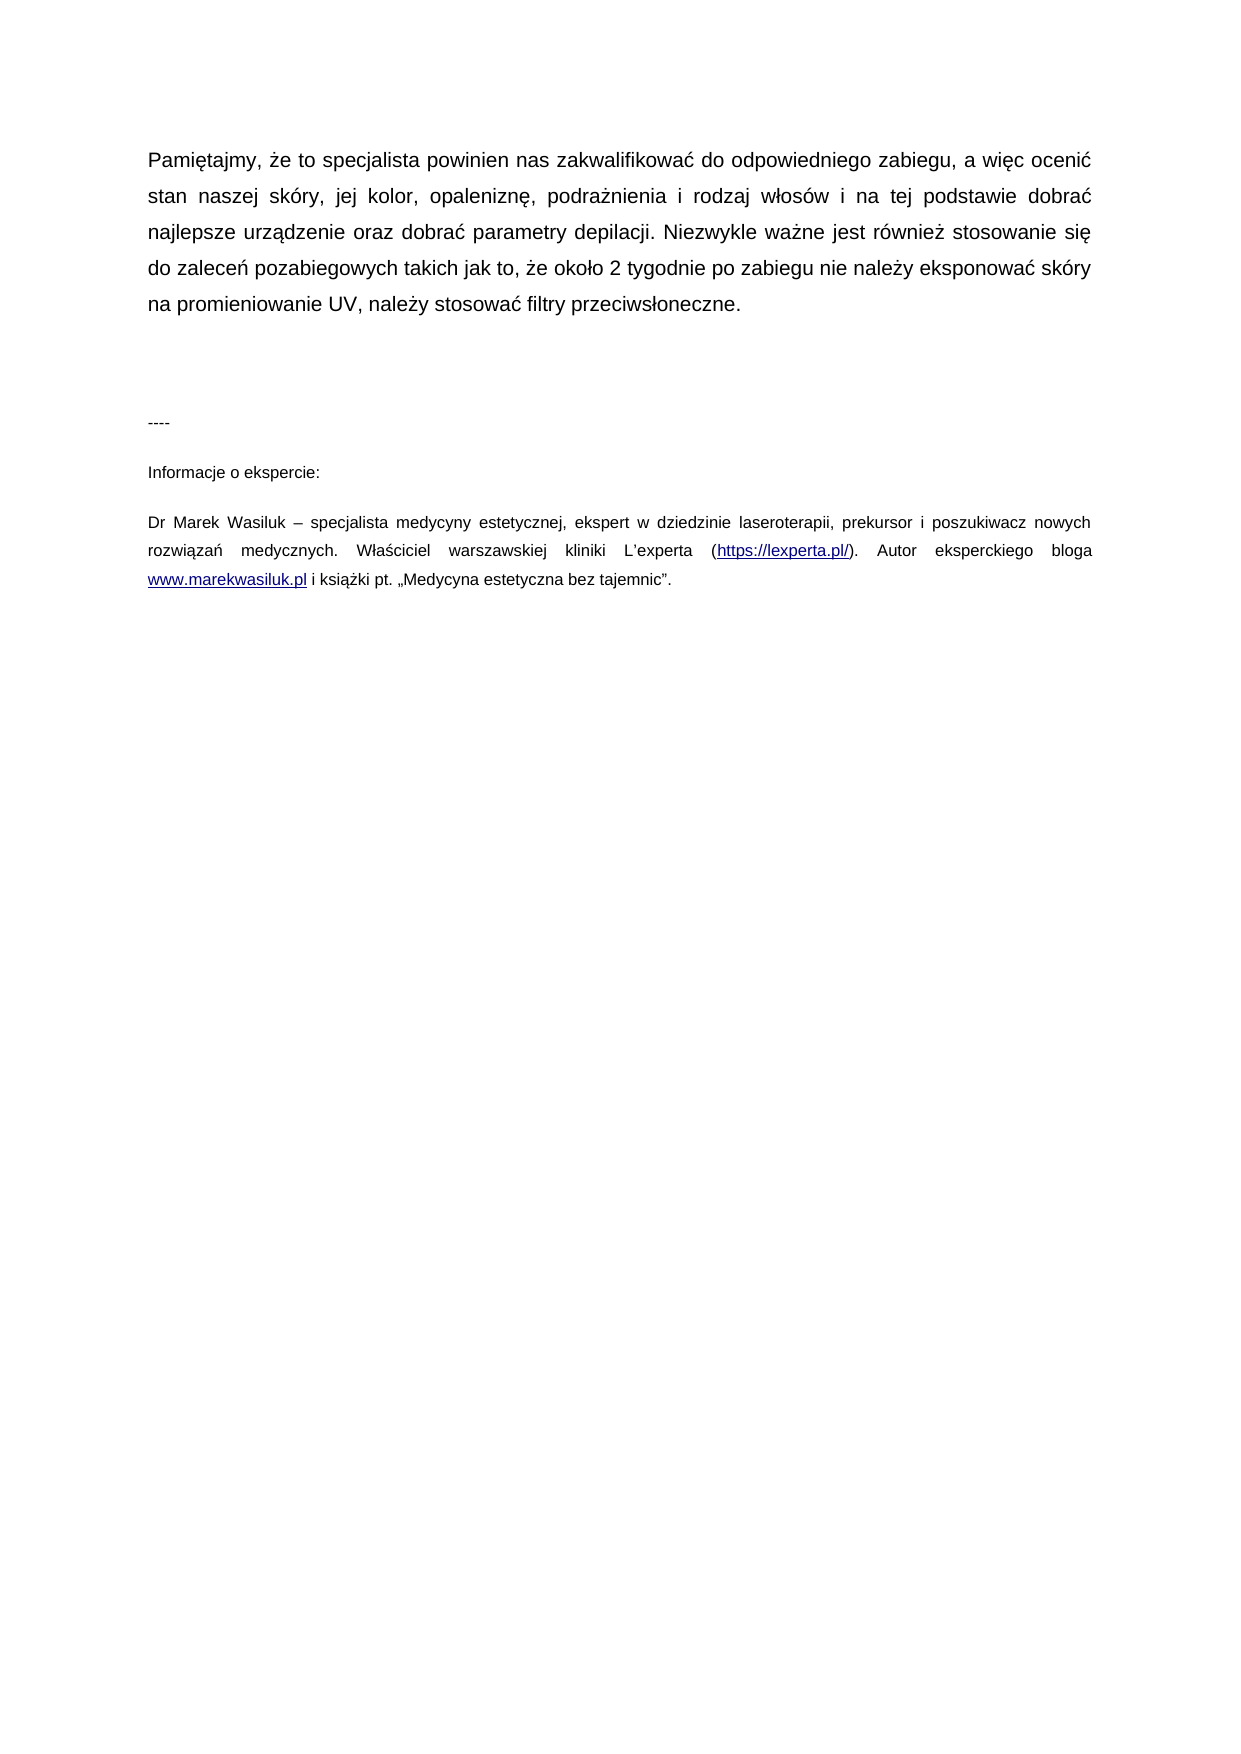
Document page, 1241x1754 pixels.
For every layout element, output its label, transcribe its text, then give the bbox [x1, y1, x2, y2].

text Dr Marek Wasiluk ‒ specjalista medycyny estetycznej, ekspert w dziedzinie laseroterapii, prekursor i poszukiwacz nowych rozwiązań medycznych. Właściciel warszawskiej kliniki L’experta (https://lexperta.pl/). Autor eksperckiego bloga www.marekwasiluk.pl i książki pt. „Medycyna estetyczna bez tajemnic”. [148, 512, 1093, 589]
text Pamiętajmy, że to specjalista powinien nas zakwalifikować do odpowiedniego zabiegu, a więc ocenić stan naszej skóry, jej kolor, opaleniznę, podrażnienia i rodzaj włosów i na tej podstawie dobrać najlepsze urządzenie oraz dobrać parametry depilacji. Niezwykle ważne jest również stosowanie się do zaleceń pozabiegowych takich jak to, że około 2 tygodnie po zabiegu nie należy eksponować skóry na promieniowanie UV, należy stosować filtry przeciwsłoneczne. [148, 148, 1093, 315]
text Informacje o ekspercie: [148, 463, 1093, 482]
text ---- [148, 413, 1093, 432]
